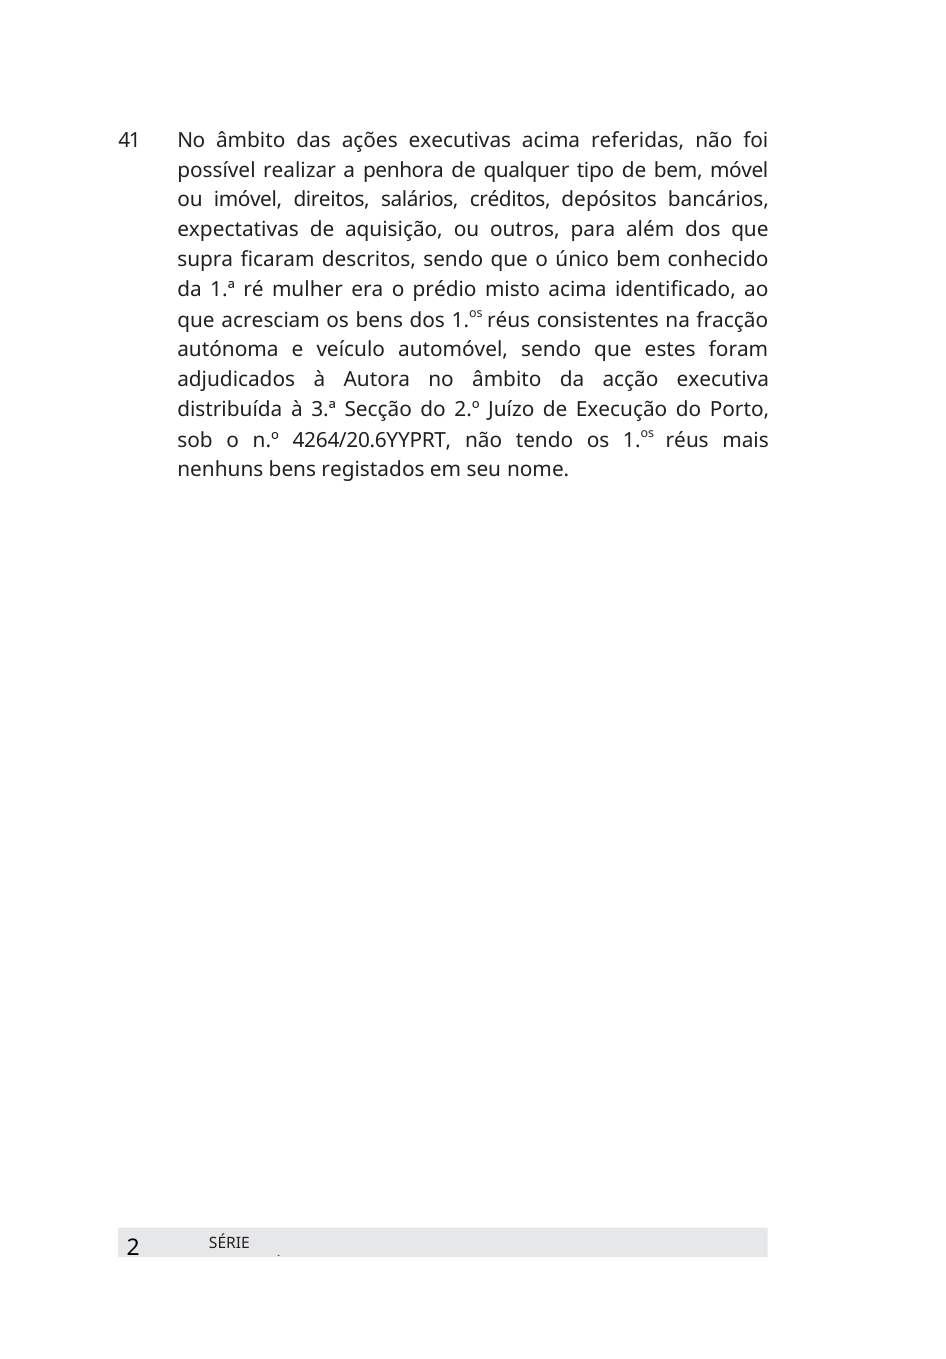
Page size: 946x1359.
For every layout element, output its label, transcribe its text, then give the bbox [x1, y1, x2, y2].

list No âmbito das ações executivas acima referidas, não foi possível realizar a penhora de qualquer tipo de bem, móvel ou imóvel, direitos, salários, créditos, depósitos bancários, expectativas de aquisição, ou outros, para além dos que supra ficaram descritos, sendo que o único bem conhecido da 1.ª ré mulher era o prédio misto acima identificado, ao que acresciam os bens dos 1.os réus consistentes na fracção autónoma e veículo automóvel, sendo que estes foram adjudicados à Autora no âmbito da acção executiva distribuída à 3.ª Secção do 2.º Juízo de Execução do Porto, sob o n.º 4264/20.6YYPRT, não tendo os 1.os réus mais nenhuns bens registados em seu nome. [118, 125, 769, 483]
